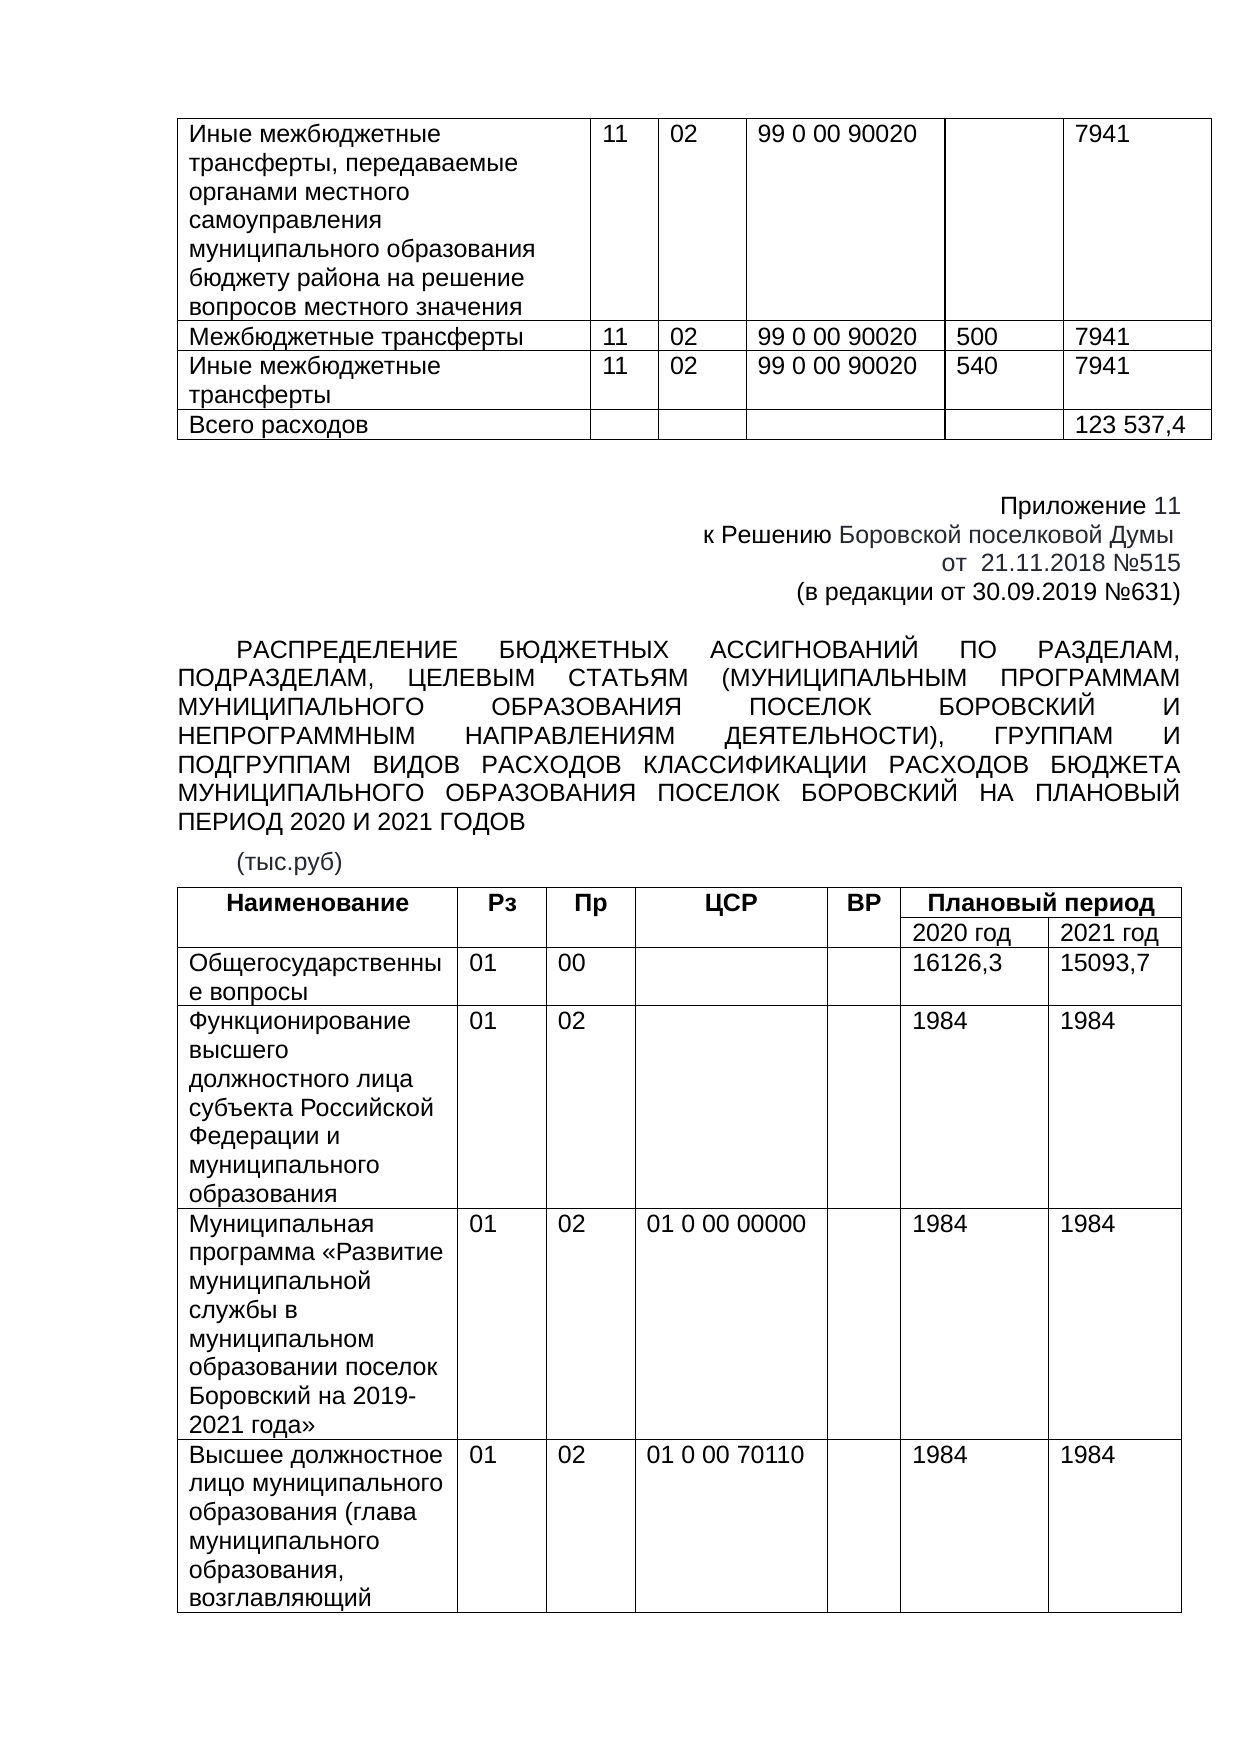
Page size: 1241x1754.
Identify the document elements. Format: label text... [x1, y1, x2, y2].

text (в редакции от 30.09.2019 №631) [177, 577, 1181, 606]
table_cell 02 [659, 321, 746, 350]
table_cell 01 0 00 00000 [636, 1209, 827, 1438]
table_cell 99 0 00 90020 [747, 321, 944, 350]
table_cell 16126,3 [901, 948, 1048, 1005]
table_cell 11 [591, 321, 658, 350]
table_cell Иные межбюджетные трансферты, передаваемые органами местного самоуправления муниципального образования бюджету района на решение вопросов местного значения [178, 119, 590, 320]
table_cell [178, 1440, 457, 1612]
table_cell 7941 [1064, 119, 1211, 320]
table_header Рз [458, 888, 546, 947]
text Приложение 11 к Решению Боровской поселковой Думы от 21.11.2018 №515 [177, 491, 1181, 577]
table_cell 1984 [1049, 1209, 1181, 1438]
table_header ЦСР [636, 888, 827, 947]
table_cell [636, 1006, 827, 1207]
table_cell 7941 [1064, 351, 1211, 409]
table_cell Межбюджетные трансферты [178, 321, 590, 350]
table_cell 11 [591, 351, 658, 409]
table_cell 02 [547, 1006, 635, 1207]
table_cell [659, 410, 746, 438]
table_cell 2020 год [901, 918, 1048, 947]
table_cell 02 [659, 351, 746, 409]
table_cell 1984 [901, 1006, 1048, 1207]
table_cell 1984 [901, 1440, 1048, 1612]
table_cell 2021 год [1049, 918, 1181, 947]
table_cell 02 [547, 1209, 635, 1438]
table_cell 15093,7 [1049, 948, 1181, 1005]
table_cell 02 [659, 119, 746, 320]
table_cell Общегосударственные вопросы [178, 948, 457, 1005]
table_cell 99 0 00 90020 [747, 351, 944, 409]
table_cell [636, 948, 827, 1005]
table_cell 02 [547, 1440, 635, 1612]
table_cell 7941 [1064, 321, 1211, 350]
table_cell Функционирование высшего должностного лица субъекта Российской Федерации и муниципального образования [178, 1006, 457, 1207]
table_cell 01 [458, 1209, 546, 1438]
table_cell 01 [458, 1006, 546, 1207]
table_cell Иные межбюджетные трансферты [178, 351, 590, 409]
table_cell Всего расходов [178, 410, 590, 438]
table_cell [747, 410, 944, 438]
text РАСПРЕДЕЛЕНИЕ БЮДЖЕТНЫХ АССИГНОВАНИЙ ПО РАЗДЕЛАМ, ПОДРАЗДЕЛАМ, ЦЕЛЕВЫМ СТАТЬЯМ (МУНИЦИПАЛЬНЫМ ПРОГРАММАМ МУНИЦИПАЛЬНОГО ОБРАЗОВАНИЯ ПОСЕЛОК БОРОВСКИЙ И НЕПРОГРАММНЫМ НАПРАВЛЕНИЯМ ДЕЯТЕЛЬНОСТИ), ГРУППАМ И ПОДГРУППАМ ВИДОВ РАСХОДОВ КЛАССИФИКАЦИИ РАСХОДОВ БЮДЖЕТА МУНИЦИПАЛЬНОГО ОБРАЗОВАНИЯ ПОСЕЛОК БОРОВСКИЙ НА ПЛАНОВЫЙ ПЕРИОД 2020 И 2021 ГОДОВ [177, 634, 1181, 836]
table_header ВР [828, 888, 900, 947]
table_cell 01 [458, 948, 546, 1005]
table_cell 00 [547, 948, 635, 1005]
table_cell 1984 [1049, 1006, 1181, 1207]
table_header Плановый период [901, 888, 1181, 917]
table_cell [591, 410, 658, 438]
table_cell 500 [946, 321, 1063, 350]
table_cell [946, 119, 1063, 320]
table_cell 540 [946, 351, 1063, 409]
table_cell 11 [591, 119, 658, 320]
table_header Пр [547, 888, 635, 947]
table_cell 1984 [901, 1209, 1048, 1438]
table_cell Муниципальная программа «Развитие муниципальной службы в муниципальном образовании поселок Боровский на 2019-2021 года» [178, 1209, 457, 1438]
table_cell [828, 1440, 900, 1612]
table_cell 01 0 00 70110 [636, 1440, 827, 1612]
table_cell 01 [458, 1440, 546, 1612]
text (тыс.руб) [177, 847, 1181, 876]
table_cell 99 0 00 90020 [747, 119, 944, 320]
table_cell [828, 1006, 900, 1207]
table_cell [946, 410, 1063, 438]
table_cell 123 537,4 [1064, 410, 1211, 438]
table_header Наименование [178, 888, 457, 947]
table_cell [828, 948, 900, 1005]
table_cell [828, 1209, 900, 1438]
table_cell 1984 [1049, 1440, 1181, 1612]
